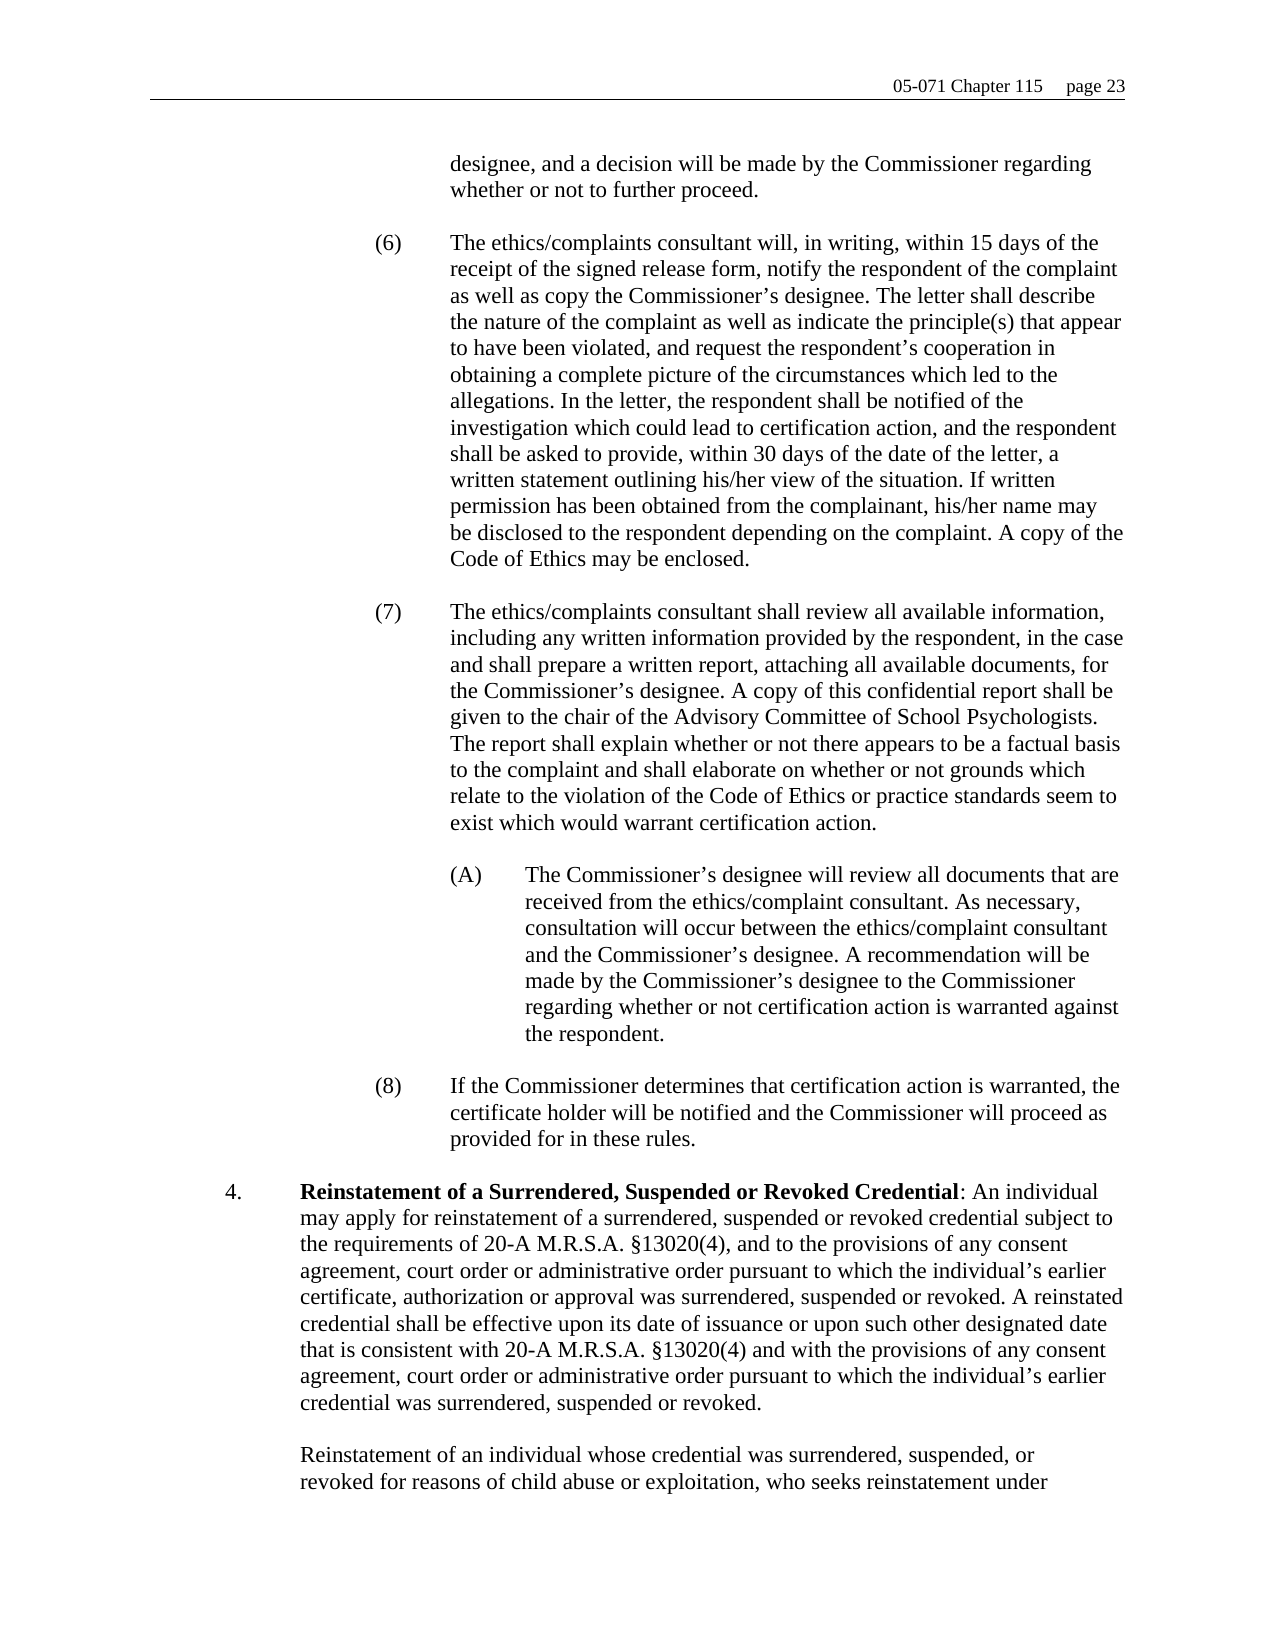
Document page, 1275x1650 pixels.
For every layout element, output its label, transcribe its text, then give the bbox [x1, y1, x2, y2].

text (A) The Commissioner’s designee will review all documents that are received from the ethics/complaint consultant. As necessary, consultation will occur between the ethics/complaint consultant and the Commissioner’s designee. A recommendation will be made by the Commissioner’s designee to the Commissioner regarding whether or not certification action is warranted against the respondent. [450, 862, 1125, 1046]
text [375, 150, 1125, 203]
text (8) If the Commissioner determines that certification action is warranted, the certificate holder will be notified and the Commissioner will proceed as provided for in these rules. [375, 1072, 1125, 1151]
text (7) The ethics/complaints consultant shall review all available information, including any written information provided by the respondent, in the case and shall prepare a written report, attaching all available documents, for the Commissioner’s designee. A copy of this confidential report shall be given to the chair of the Advisory Committee of School Psychologists. The report shall explain whether or not there appears to be a factual basis to the complaint and shall elaborate on whether or not grounds which relate to the violation of the Code of Ethics or practice standards seem to exist which would warrant certification action. [375, 598, 1125, 835]
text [300, 1441, 1073, 1494]
text (6) The ethics/complaints consultant will, in writing, within 15 days of the receipt of the signed release form, notify the respondent of the complaint as well as copy the Commissioner’s designee. The letter shall describe the nature of the complaint as well as indicate the principle(s) that appear to have been violated, and request the respondent’s cooperation in obtaining a complete picture of the circumstances which led to the allegations. In the letter, the respondent shall be notified of the investigation which could lead to certification action, and the respondent shall be asked to provide, within 30 days of the date of the letter, a written statement outlining his/her view of the situation. If written permission has been obtained from the complainant, his/her name may be disclosed to the respondent depending on the complaint. A copy of the Code of Ethics may be enclosed. [375, 229, 1125, 572]
text 4. Reinstatement of a Surrendered, Suspended or Revoked Credential: An individual may apply for reinstatement of a surrendered, suspended or revoked credential subject to the requirements of 20-A M.R.S.A. §13020(4), and to the provisions of any consent agreement, court order or administrative order pursuant to which the individual’s earlier certificate, authorization or approval was surrendered, suspended or revoked. A reinstated credential shall be effective upon its date of issuance or upon such other designated date that is consistent with 20-A M.R.S.A. §13020(4) and with the provisions of any consent agreement, court order or administrative order pursuant to which the individual’s earlier credential was surrendered, suspended or revoked. [225, 1178, 1125, 1415]
